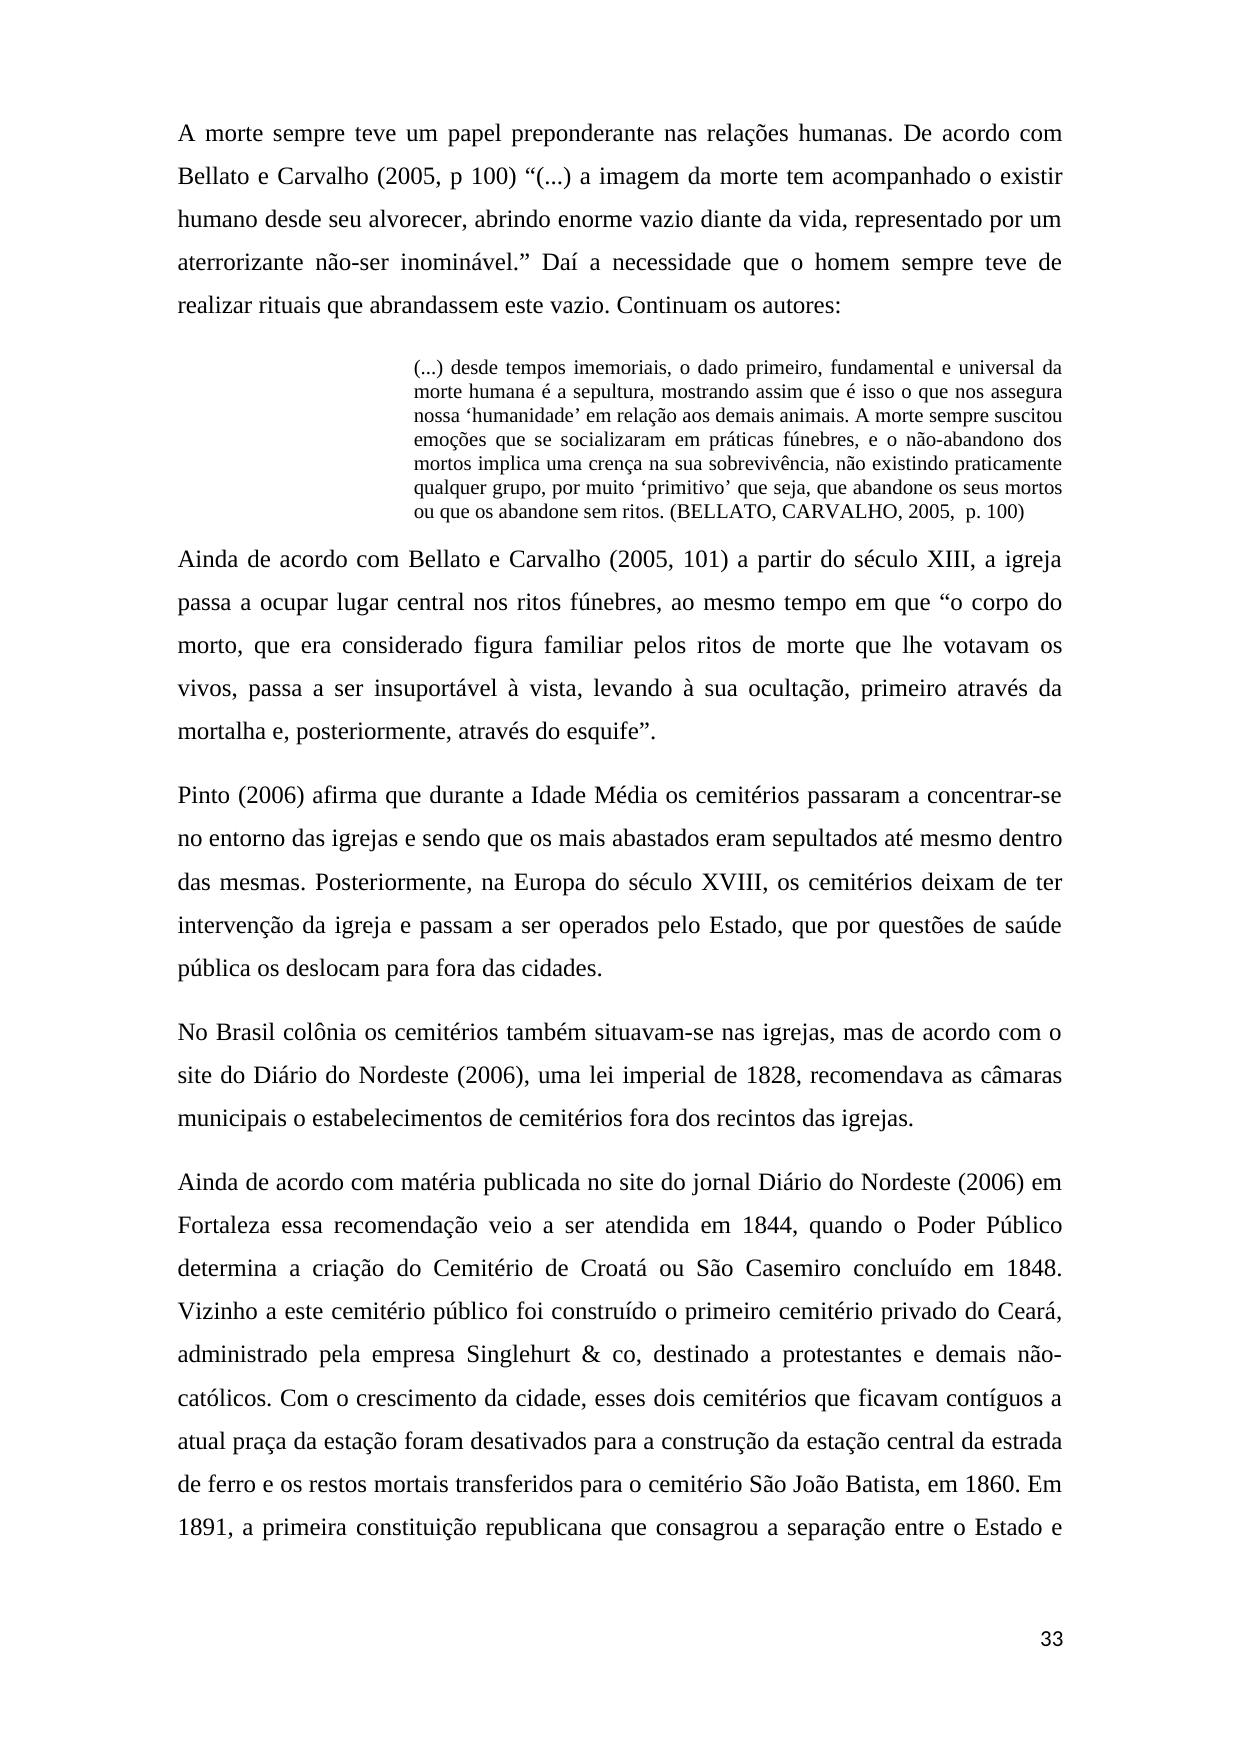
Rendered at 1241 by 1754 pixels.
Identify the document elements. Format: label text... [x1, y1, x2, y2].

text No Brasil colônia os cemitérios também situavam-se nas igrejas, mas de acordo com o site do Diário do Nordeste (2006), uma lei imperial de 1828, recomendava as câmaras municipais o estabelecimentos de cemitérios fora dos recintos das igrejas. [177, 1017, 1063, 1132]
text Pinto (2006) afirma que durante a Idade Média os cemitérios passaram a concentrar-se no entorno das igrejas e sendo que os mais abastados eram sepultados até mesmo dentro das mesmas. Posteriormente, na Europa do século XVIII, os cemitérios deixam de ter intervenção da igreja e passam a ser operados pelo Estado, que por questões de saúde pública os deslocam para fora das cidades. [177, 780, 1063, 982]
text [177, 1167, 1063, 1541]
text (...) desde tempos imemoriais, o dado primeiro, fundamental e universal da morte humana é a sepultura, mostrando assim que é isso o que nos assegura nossa ‘humanidade’ em relação aos demais animais. A morte sempre suscitou emoções que se socializaram em práticas fúnebres, e o não-abandono dos mortos implica uma crença na sua sobrevivência, não existindo praticamente qualquer grupo, por muito ‘primitivo’ que seja, que abandone os seus mortos ou que os abandone sem ritos. (BELLATO, CARVALHO, 2005, p. 100) [413, 354, 1063, 523]
text Ainda de acordo com Bellato e Carvalho (2005, 101) a partir do século XIII, a igreja passa a ocupar lugar central nos ritos fúnebres, ao mesmo tempo em que “o corpo do morto, que era considerado figura familiar pelos ritos de morte que lhe votavam os vivos, passa a ser insuportável à vista, levando à sua ocultação, primeiro através da mortalha e, posteriormente, através do esquife”. [177, 544, 1063, 745]
text A morte sempre teve um papel preponderante nas relações humanas. De acordo com Bellato e Carvalho (2005, p 100) “(...) a imagem da morte tem acompanhado o existir humano desde seu alvorecer, abrindo enorme vazio diante da vida, representado por um aterrorizante não-ser inominável.” Daí a necessidade que o homem sempre teve de realizar rituais que abrandassem este vazio. Continuam os autores: [177, 118, 1063, 319]
